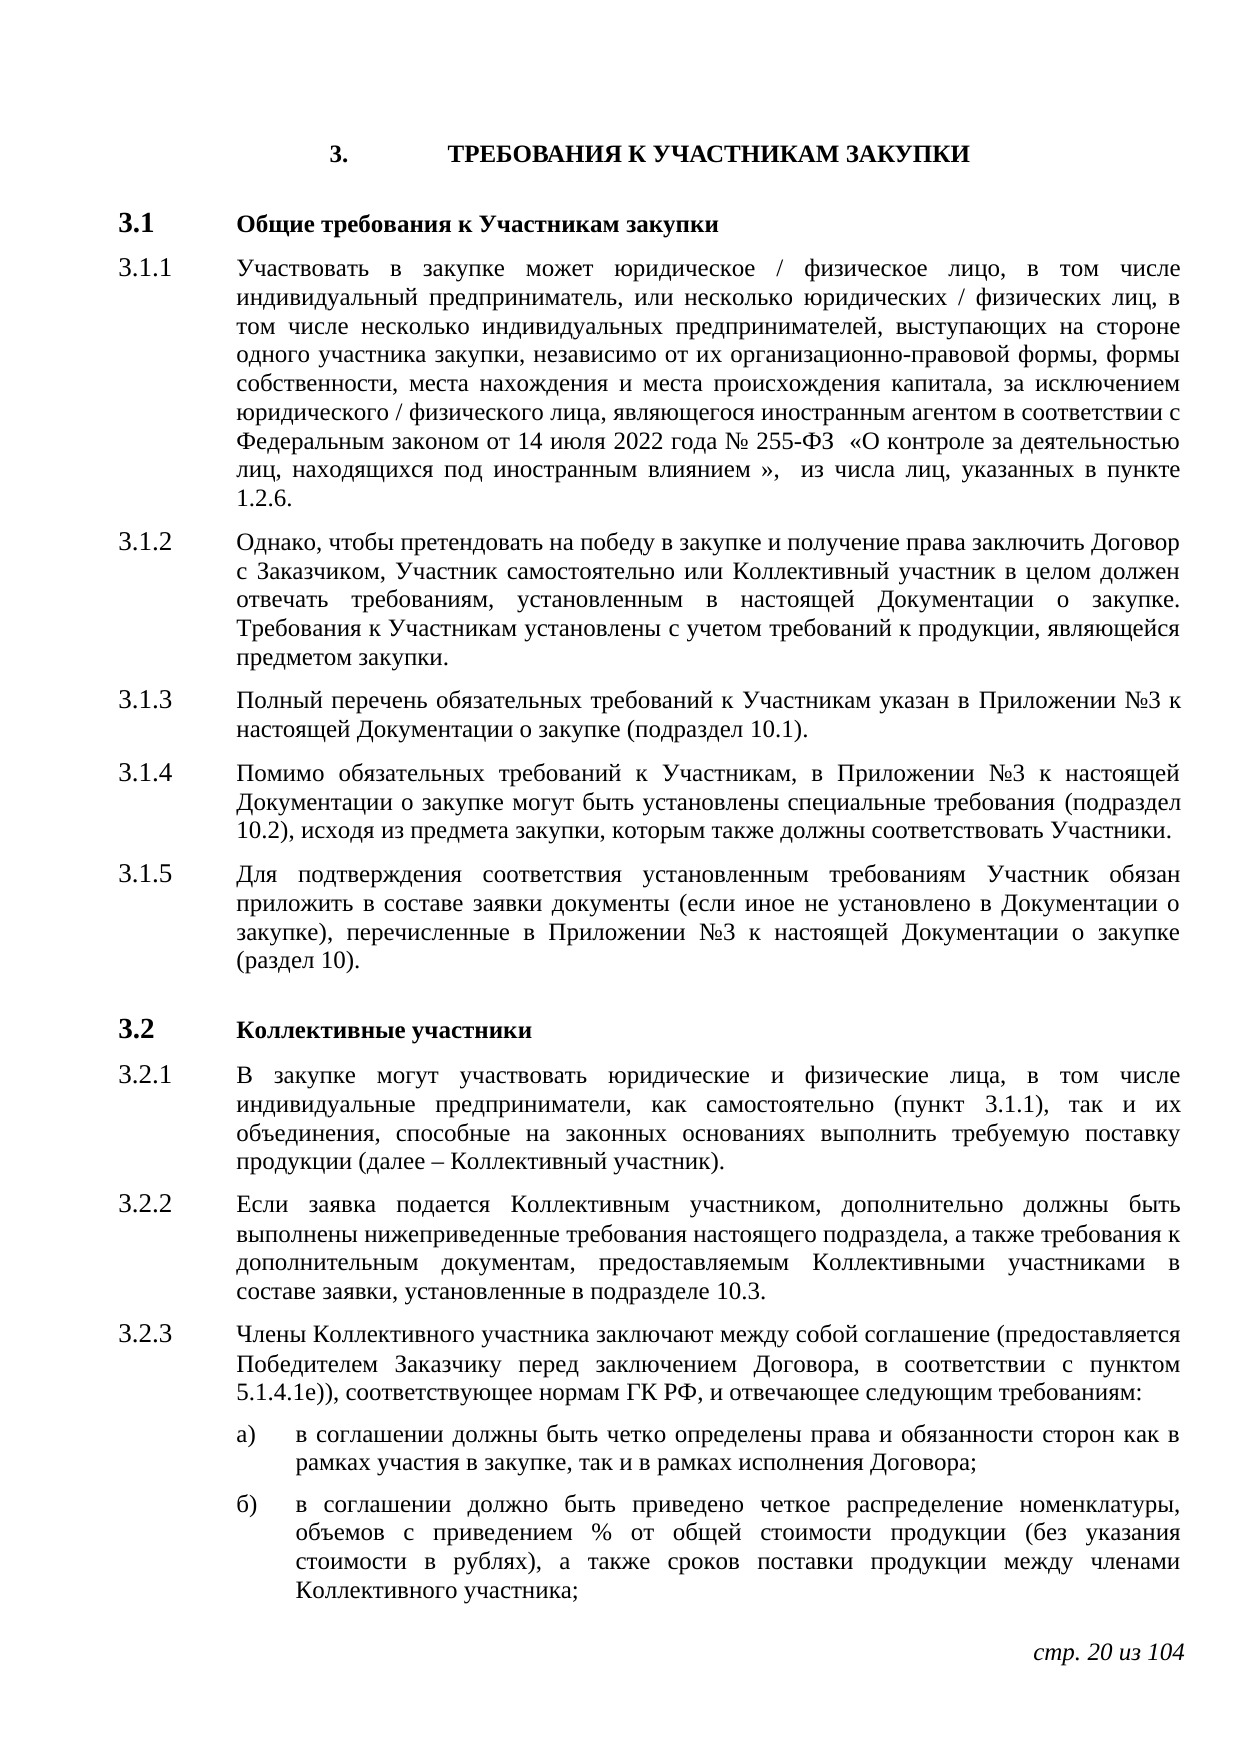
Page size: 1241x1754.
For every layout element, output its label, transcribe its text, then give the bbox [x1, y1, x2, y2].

subtitle Коллективные участники [118, 1012, 1181, 1045]
text в соглашении должно быть приведено четкое распределение номенклатуры, объемов с приведением % от общей стоимости продукции (без указания стоимости в рублях), а также сроков поставки продукции между членами Коллективного участника; [236, 1489, 1181, 1604]
text Полный перечень обязательных требований к Участникам указан в Приложении №3 к настоящей Документации о закупке (подраздел 10.1). [118, 683, 1181, 743]
subtitle Общие требования к Участникам закупки [118, 205, 1181, 238]
subtitle ТРЕБОВАНИЯ К УЧАСТНИКАМ ЗАКУПКИ [118, 139, 1181, 167]
text Помимо обязательных требований к Участникам, в Приложении №3 к настоящей Документации о закупке могут быть установлены специальные требования (подраздел 10.2), исходя из предмета закупки, которым также должны соответствовать Участники. [118, 756, 1181, 844]
text Для подтверждения соответствия установленным требованиям Участник обязан приложить в составе заявки документы (если иное не установлено в Документации о закупке), перечисленные в Приложении №3 к настоящей Документации о закупке (раздел 10). [118, 857, 1181, 974]
text в соглашении должны быть четко определены права и обязанности сторон как в рамках участия в закупке, так и в рамках исполнения Договора; [236, 1419, 1181, 1476]
text Однако, чтобы претендовать на победу в закупке и получение права заключить Договор с Заказчиком, Участник самостоятельно или Коллективный участник в целом должен отвечать требованиям, установленным в настоящей Документации о закупке. Требования к Участникам установлены с учетом требований к продукции, являющейся предметом закупки. [118, 524, 1181, 671]
text Участвовать в закупке может юридическое / физическое лицо, в том числе индивидуальный предприниматель, или несколько юридических / физических лиц, в том числе несколько индивидуальных предпринимателей, выступающих на стороне одного участника закупки, независимо от их организационно-правовой формы, формы собственности, места нахождения и места происхождения капитала, за исключением юридического / физического лица, являющегося иностранным агентом в соответствии с Федеральным законом от 14 июля 2022 года № 255-ФЗ «О контроле за деятельностью лиц, находящихся под иностранным влиянием », из числа лиц, указанных в пункте 1.2.6. [118, 251, 1181, 512]
text Если заявка подается Коллективным участником, дополнительно должны быть выполнены нижеприведенные требования настоящего подраздела, а также требования к дополнительным документам, предоставляемым Коллективными участниками в составе заявки, установленные в подразделе 10.3. [118, 1188, 1181, 1305]
text В закупке могут участвовать юридические и физические лица, в том числе индивидуальные предприниматели, как самостоятельно (пункт 3.1.1), так и их объединения, способные на законных основаниях выполнить требуемую поставку продукции (далее – Коллективный участник). [118, 1058, 1181, 1175]
text Члены Коллективного участника заключают между собой соглашение (предоставляется Победителем Заказчику перед заключением Договора, в соответствии с пунктом 5.1.4е)), соответствующее нормам ГК РФ, и отвечающее следующим требованиям: [118, 1317, 1181, 1406]
